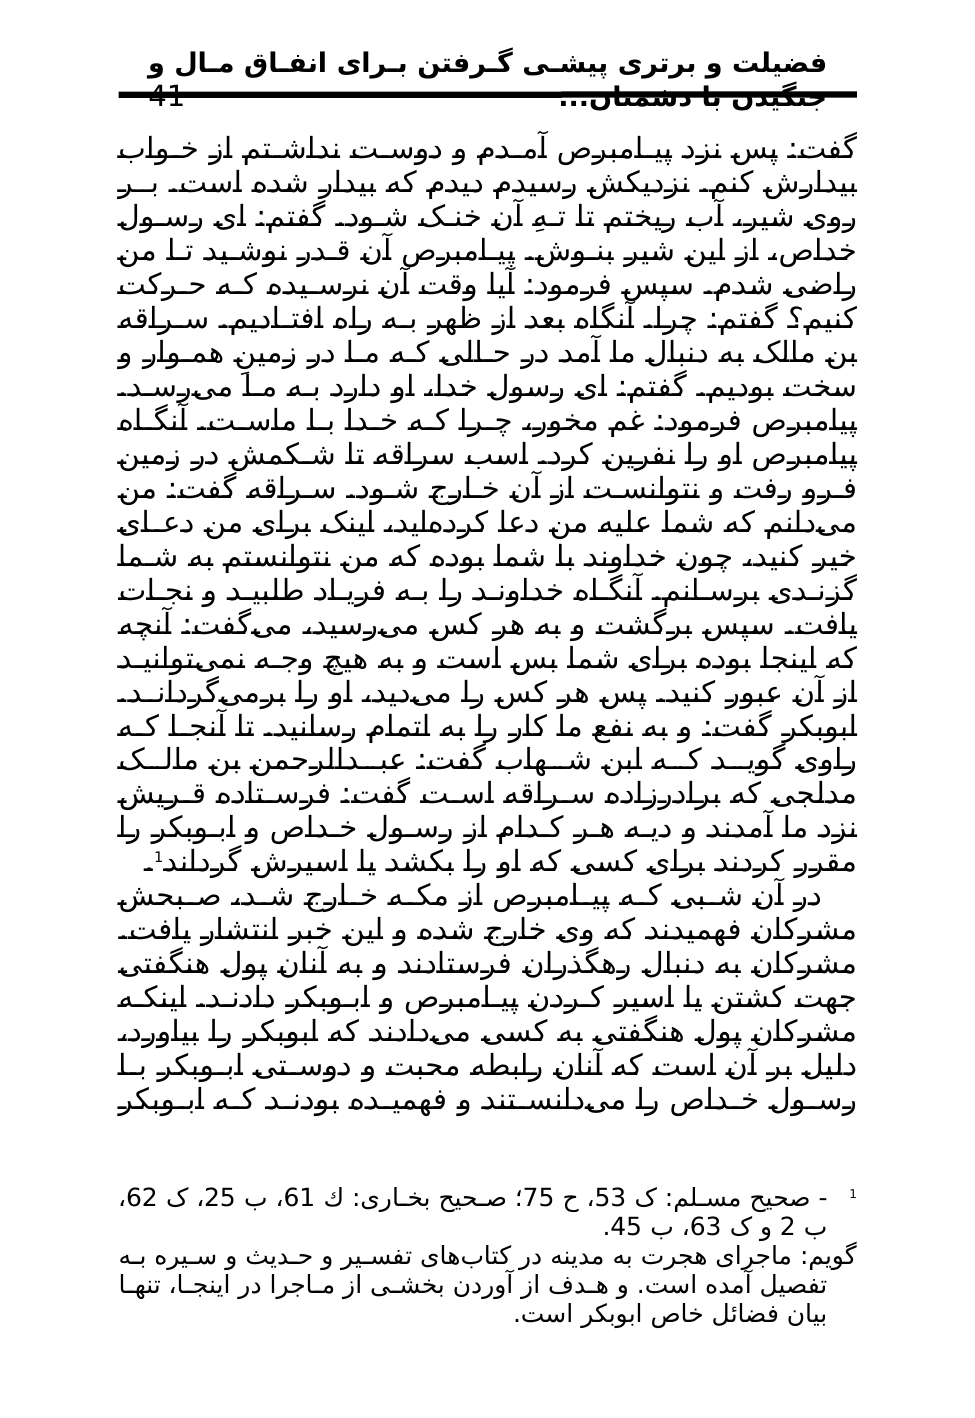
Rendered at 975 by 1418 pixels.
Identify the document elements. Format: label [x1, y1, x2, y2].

text [118, 879, 857, 1116]
text [118, 132, 857, 879]
